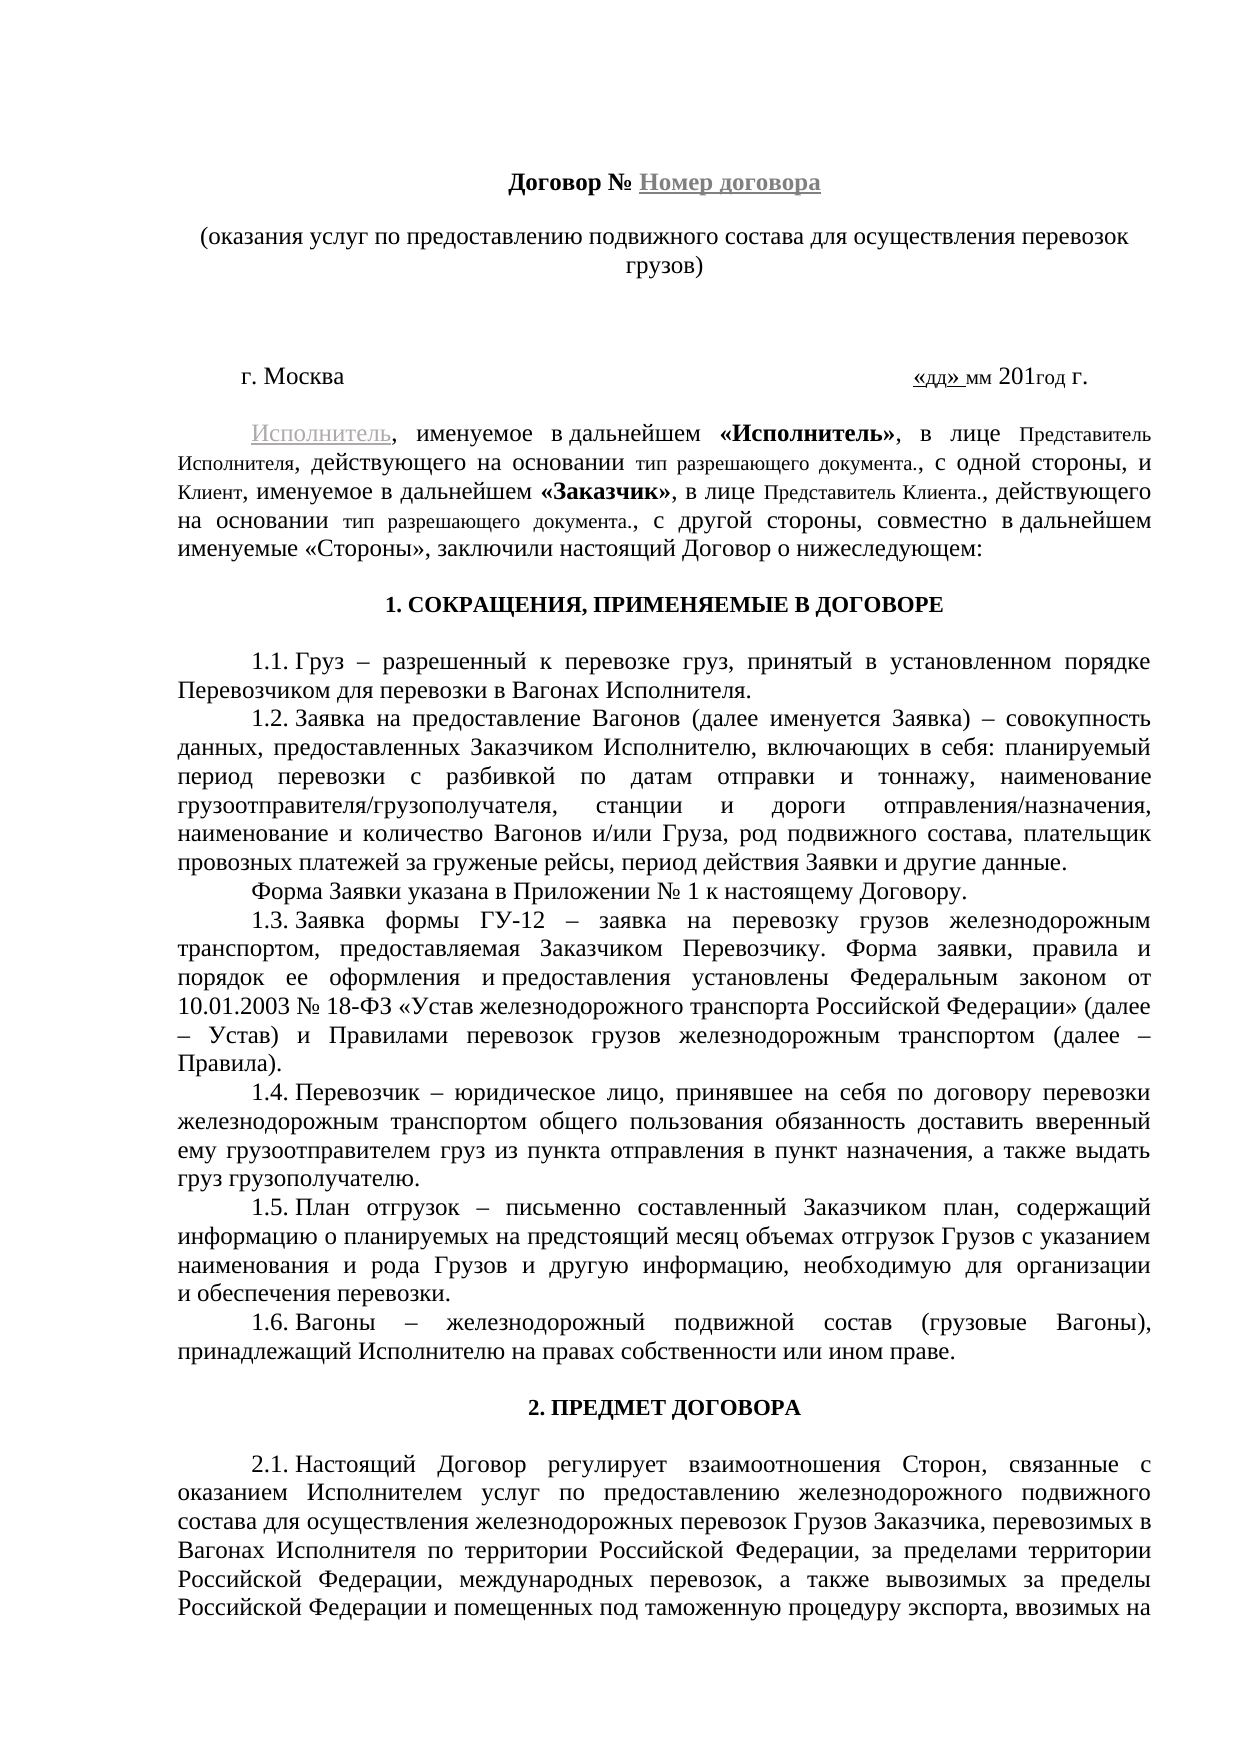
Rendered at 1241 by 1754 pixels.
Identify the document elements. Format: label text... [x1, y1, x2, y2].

text 1.3. Заявка формы ГУ-12 – заявка на перевозку грузов железнодорожным транспортом, предоставляемая Заказчиком Перевозчику. Форма заявки, правила и порядок ее оформления и предоставления установлены Федеральным законом от 10.01.2003 № 18-ФЗ «Устав железнодорожного транспорта Российской Федерации» (далее – Устав) и Правилами перевозок грузов железнодорожным транспортом (далее – Правила). [177, 905, 1152, 1077]
title Договор № [177, 167, 1152, 196]
text 1.4. Перевозчик – юридическое лицо, принявшее на себя по договору перевозки железнодорожным транспортом общего пользования обязанность доставить вверенный ему грузоотправителем груз из пункта отправления в пункт назначения, а также выдать груз грузополучателю. [177, 1077, 1152, 1192]
text Исполнитель, именуемое в дальнейшем «Исполнитель», в лице , действующего на основании , с одной стороны, и , именуемое в дальнейшем «Заказчик», в лице , действующего на основании , с другой стороны, совместно в дальнейшем именуемые «Стороны», заключили настоящий Договор о нижеследующем: [177, 418, 1152, 562]
text 1.1. Груз – разрешенный к перевозке груз, принятый в установленном порядке Перевозчиком для перевозки в Вагонах Исполнителя. [177, 646, 1152, 703]
title (оказания услуг по предоставлению подвижного состава для осуществления перевозок грузов) [177, 221, 1152, 278]
text 2. ПРЕДМЕТ ДОГОВОРА [177, 1393, 1152, 1420]
text 1. СОКРАЩЕНИЯ, ПРИМЕНЯЕМЫЕ В ДОГОВОРЕ [177, 591, 1152, 617]
text 1.5. План отгрузок – письменно составленный Заказчиком план, содержащий информацию о планируемых на предстоящий месяц объемах отгрузок Грузов с указанием наименования и рода Грузов и другую информацию, необходимую для организации и обеспечения перевозки. [177, 1192, 1152, 1307]
text г. Москва «» 201 г. [177, 361, 1152, 390]
text Форма Заявки указана в Приложении № 1 к настоящему Договору. [177, 876, 1152, 905]
text 1.2. Заявка на предоставление Вагонов (далее именуется Заявка) – совокупность данных, предоставленных Заказчиком Исполнителю, включающих в себя: планируемый период перевозки с разбивкой по датам отправки и тоннажу, наименование грузоотправителя/грузополучателя, станции и дороги отправления/назначения, наименование и количество Вагонов и/или Груза, род подвижного состава, плательщик провозных платежей за груженые рейсы, период действия Заявки и другие данные. [177, 703, 1152, 876]
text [177, 1449, 1152, 1621]
text 1.6. Вагоны – железнодорожный подвижной состав (грузовые Вагоны), принадлежащий Исполнителю на правах собственности или ином праве. [177, 1307, 1152, 1365]
